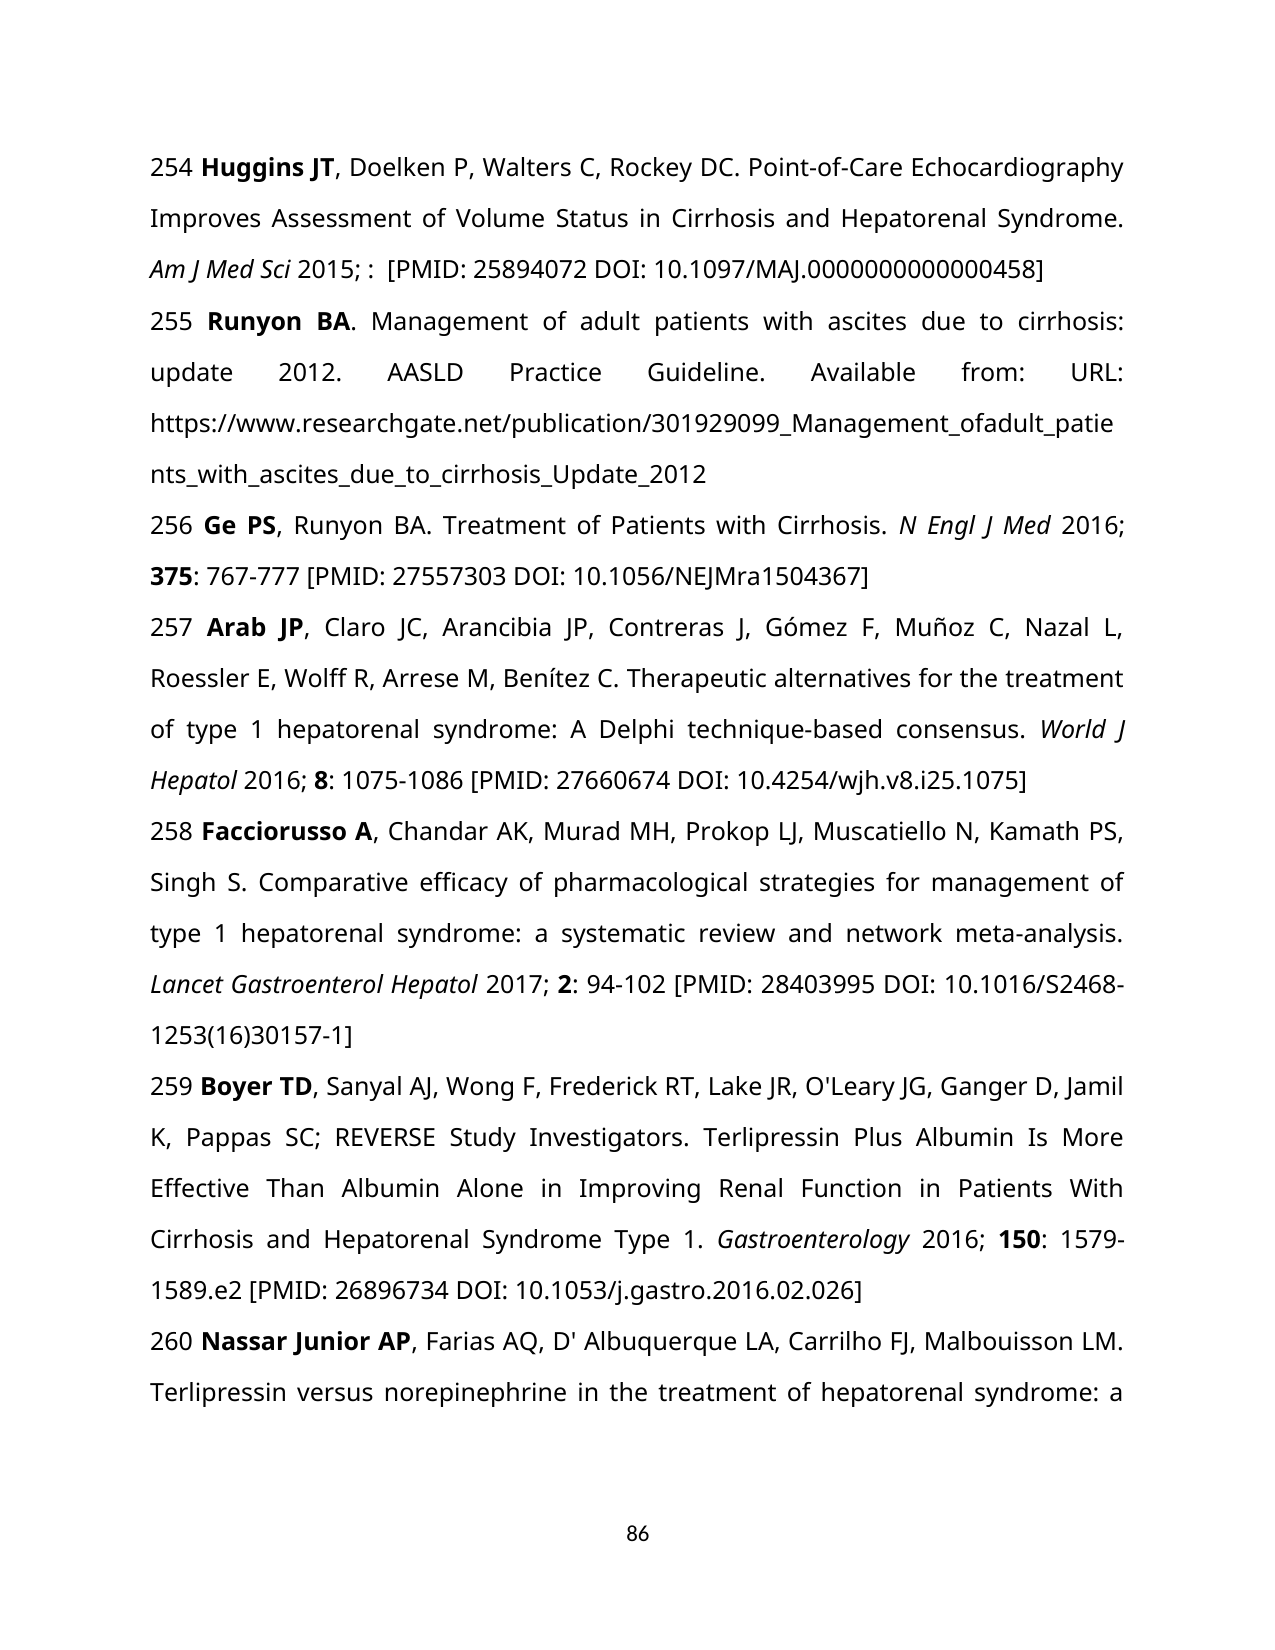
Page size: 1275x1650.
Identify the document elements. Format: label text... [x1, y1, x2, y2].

text 256 Ge PS, Runyon BA. Treatment of Patients with Cirrhosis. N Engl J Med 2016; 375: 767-777 [PMID: 27557303 DOI: 10.1056/NEJMra1504367] [150, 507, 1125, 592]
text 257 Arab JP, Claro JC, Arancibia JP, Contreras J, Gómez F, Muñoz C, Nazal L, Roessler E, Wolff R, Arrese M, Benítez C. Therapeutic alternatives for the treatment of type 1 hepatorenal syndrome: A Delphi technique-based consensus. World J Hepatol 2016; 8: 1075-1086 [PMID: 27660674 DOI: 10.4254/wjh.v8.i25.1075] [150, 609, 1125, 797]
text 259 Boyer TD, Sanyal AJ, Wong F, Frederick RT, Lake JR, O'Leary JG, Ganger D, Jamil K, Pappas SC; REVERSE Study Investigators. Terlipressin Plus Albumin Is More Effective Than Albumin Alone in Improving Renal Function in Patients With Cirrhosis and Hepatorenal Syndrome Type 1. Gastroenterology 2016; 150: 1579-1589.e2 [PMID: 26896734 DOI: 10.1053/j.gastro.2016.02.026] [150, 1069, 1125, 1307]
text 255 Runyon BA. Management of adult patients with ascites due to cirrhosis: update 2012. AASLD Practice Guideline. Available from: URL: https://www.researchgate.net/publication/301929099_Management_ofadult_patients_with_ascites_due_to_cirrhosis_Update_2012 [150, 303, 1125, 490]
text 254 Huggins JT, Doelken P, Walters C, Rockey DC. Point-of-Care Echocardiography Improves Assessment of Volume Status in Cirrhosis and Hepatorenal Syndrome. Am J Med Sci 2015; : [PMID: 25894072 DOI: 10.1097/MAJ.0000000000000458] [150, 150, 1125, 286]
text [150, 1324, 1125, 1409]
text 258 Facciorusso A, Chandar AK, Murad MH, Prokop LJ, Muscatiello N, Kamath PS, Singh S. Comparative efficacy of pharmacological strategies for management of type 1 hepatorenal syndrome: a systematic review and network meta-analysis. Lancet Gastroenterol Hepatol 2017; 2: 94-102 [PMID: 28403995 DOI: 10.1016/S2468-1253(16)30157-1] [150, 813, 1125, 1052]
